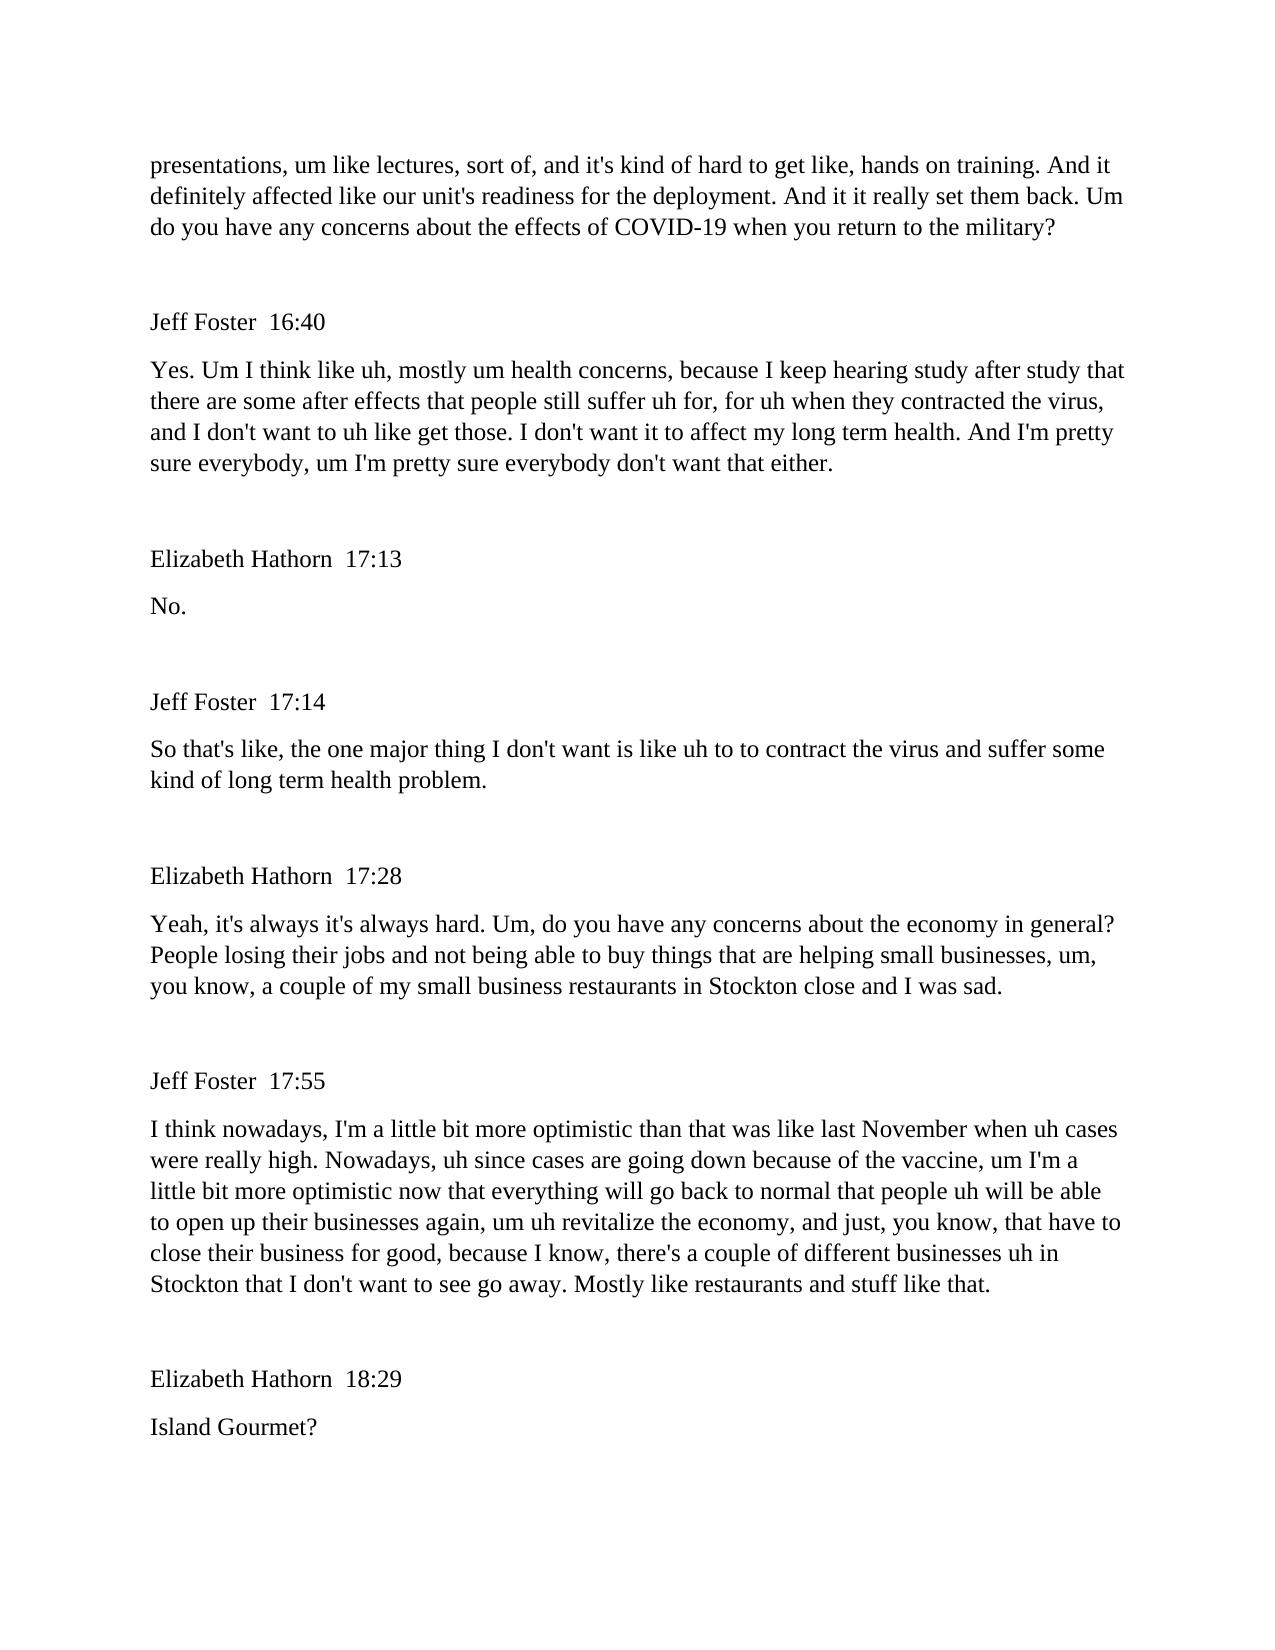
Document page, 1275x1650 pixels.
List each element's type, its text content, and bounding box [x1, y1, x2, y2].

text So that's like, the one major thing I don't want is like uh to to contract the virus and suffer some kind of long term health problem. [150, 734, 1125, 794]
text No. [150, 591, 1125, 620]
text Elizabeth Hathorn 17:28 [150, 861, 1125, 890]
text Yes. Um I think like uh, mostly um health concerns, because I keep hearing study after study that there are some after effects that people still suffer uh for, for uh when they contracted the virus, and I don't want to uh like get those. I don't want it to affect my long term health. And I'm pretty sure everybody, um I'm pretty sure everybody don't want that either. [150, 355, 1125, 477]
text Island Gourmet? [150, 1412, 1125, 1441]
text Jeff Foster 16:40 [150, 307, 1125, 336]
text Elizabeth Hathorn 17:13 [150, 544, 1125, 572]
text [150, 150, 1125, 241]
text I think nowadays, I'm a little bit more optimistic than that was like last November when uh cases were really high. Nowadays, uh since cases are going down because of the vaccine, um I'm a little bit more optimistic now that everything will go back to normal that people uh will be able to open up their businesses again, um uh revitalize the economy, and just, you know, that have to close their business for good, because I know, there's a couple of different businesses uh in Stockton that I don't want to see go away. Mostly like restaurants and stuff like that. [150, 1114, 1125, 1298]
text Jeff Foster 17:55 [150, 1066, 1125, 1095]
text Jeff Foster 17:14 [150, 687, 1125, 716]
text Elizabeth Hathorn 18:29 [150, 1364, 1125, 1393]
text Yeah, it's always it's always hard. Um, do you have any concerns about the economy in general? People losing their jobs and not being able to buy things that are helping small businesses, um, you know, a couple of my small business restaurants in Stockton close and I was sad. [150, 909, 1125, 999]
